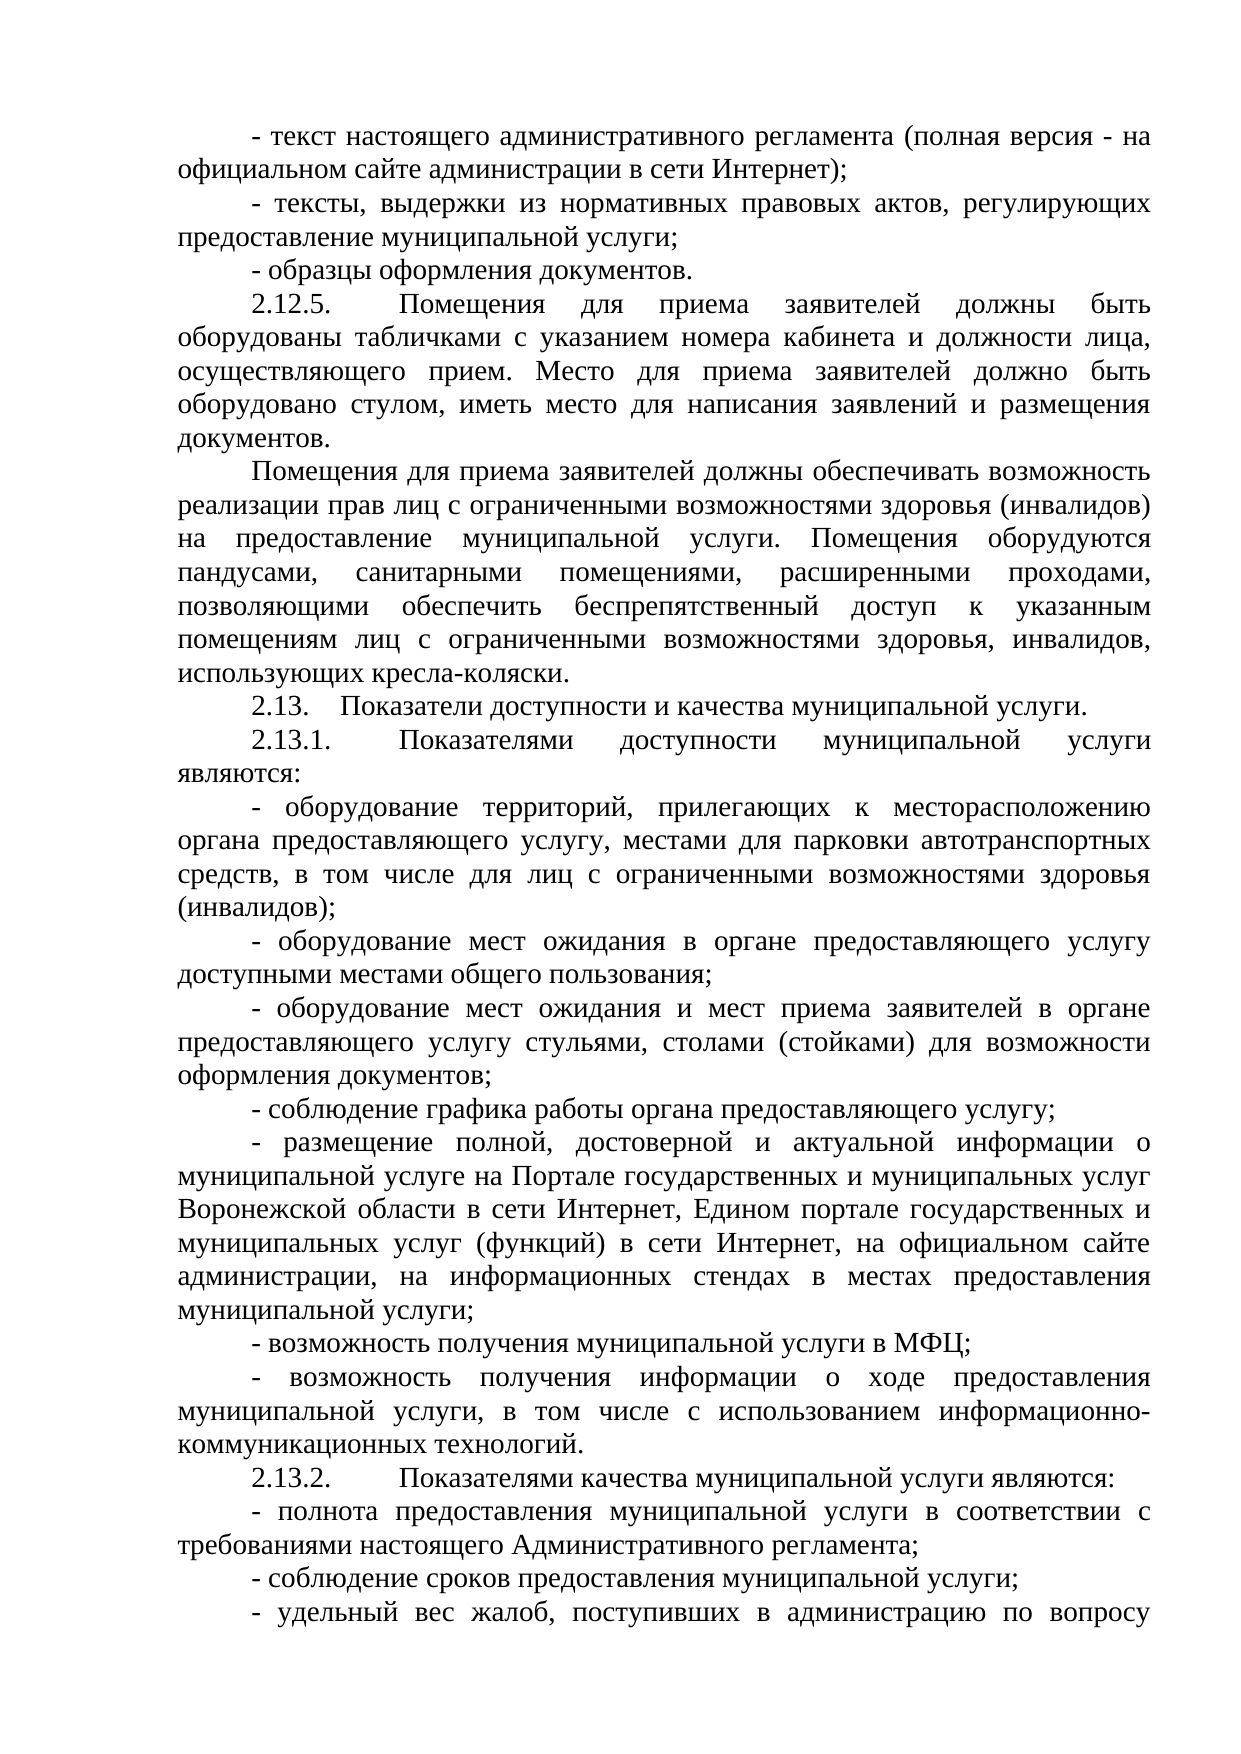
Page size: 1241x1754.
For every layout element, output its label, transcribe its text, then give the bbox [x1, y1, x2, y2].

text Помещения для приема заявителей должны обеспечивать возможность реализации прав лиц с ограниченными возможностями здоровья (инвалидов) на предоставление муниципальной услуги. Помещения оборудуются пандусами, санитарными помещениями, расширенными проходами, позволяющими обеспечить беспрепятственный доступ к указанным помещениям лиц с ограниченными возможностями здоровья, инвалидов, использующих кресла-коляски. [177, 453, 1152, 688]
text - полнота предоставления муниципальной услуги в соответствии с требованиями настоящего Административного регламента; [177, 1493, 1152, 1560]
text - соблюдение сроков предоставления муниципальной услуги; [177, 1560, 1152, 1594]
list Показатели доступности и качества муниципальной услуги. [177, 688, 1152, 722]
text - оборудование территорий, прилегающих к месторасположению органа предоставляющего услугу, местами для парковки автотранспортных средств, в том числе для лиц с ограниченными возможностями здоровья (инвалидов); [177, 789, 1152, 923]
text - возможность получения муниципальной услуги в МФЦ; [177, 1326, 1152, 1359]
list Показателями доступности муниципальной услуги являются: [177, 722, 1152, 789]
list Помещения для приема заявителей должны быть оборудованы табличками с указанием номера кабинета и должности лица, осуществляющего прием. Место для приема заявителей должно быть оборудовано стулом, иметь место для написания заявлений и размещения документов. [177, 286, 1152, 453]
text - размещение полной, достоверной и актуальной информации о муниципальной услуге на Портале государственных и муниципальных услуг Воронежской области в сети Интернет, Едином портале государственных и муниципальных услуг (функций) в сети Интернет, на официальном сайте администрации, на информационных стендах в местах предоставления муниципальной услуги; [177, 1124, 1152, 1326]
text - соблюдение графика работы органа предоставляющего услугу; [177, 1091, 1152, 1124]
text - оборудование мест ожидания и мест приема заявителей в органе предоставляющего услугу стульями, столами (стойками) для возможности оформления документов; [177, 990, 1152, 1091]
text - тексты, выдержки из нормативных правовых актов, регулирующих предоставление муниципальной услуги; [177, 185, 1152, 252]
text - возможность получения информации о ходе предоставления муниципальной услуги, в том числе с использованием информационно-коммуникационных технологий. [177, 1359, 1152, 1460]
text - текст настоящего административного регламента (полная версия - на официальном сайте администрации в сети Интернет); [177, 118, 1152, 185]
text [177, 1594, 1152, 1627]
list Показателями качества муниципальной услуги являются: [177, 1460, 1152, 1493]
text - образцы оформления документов. [177, 252, 1152, 286]
text - оборудование мест ожидания в органе предоставляющего услугу доступными местами общего пользования; [177, 923, 1152, 990]
